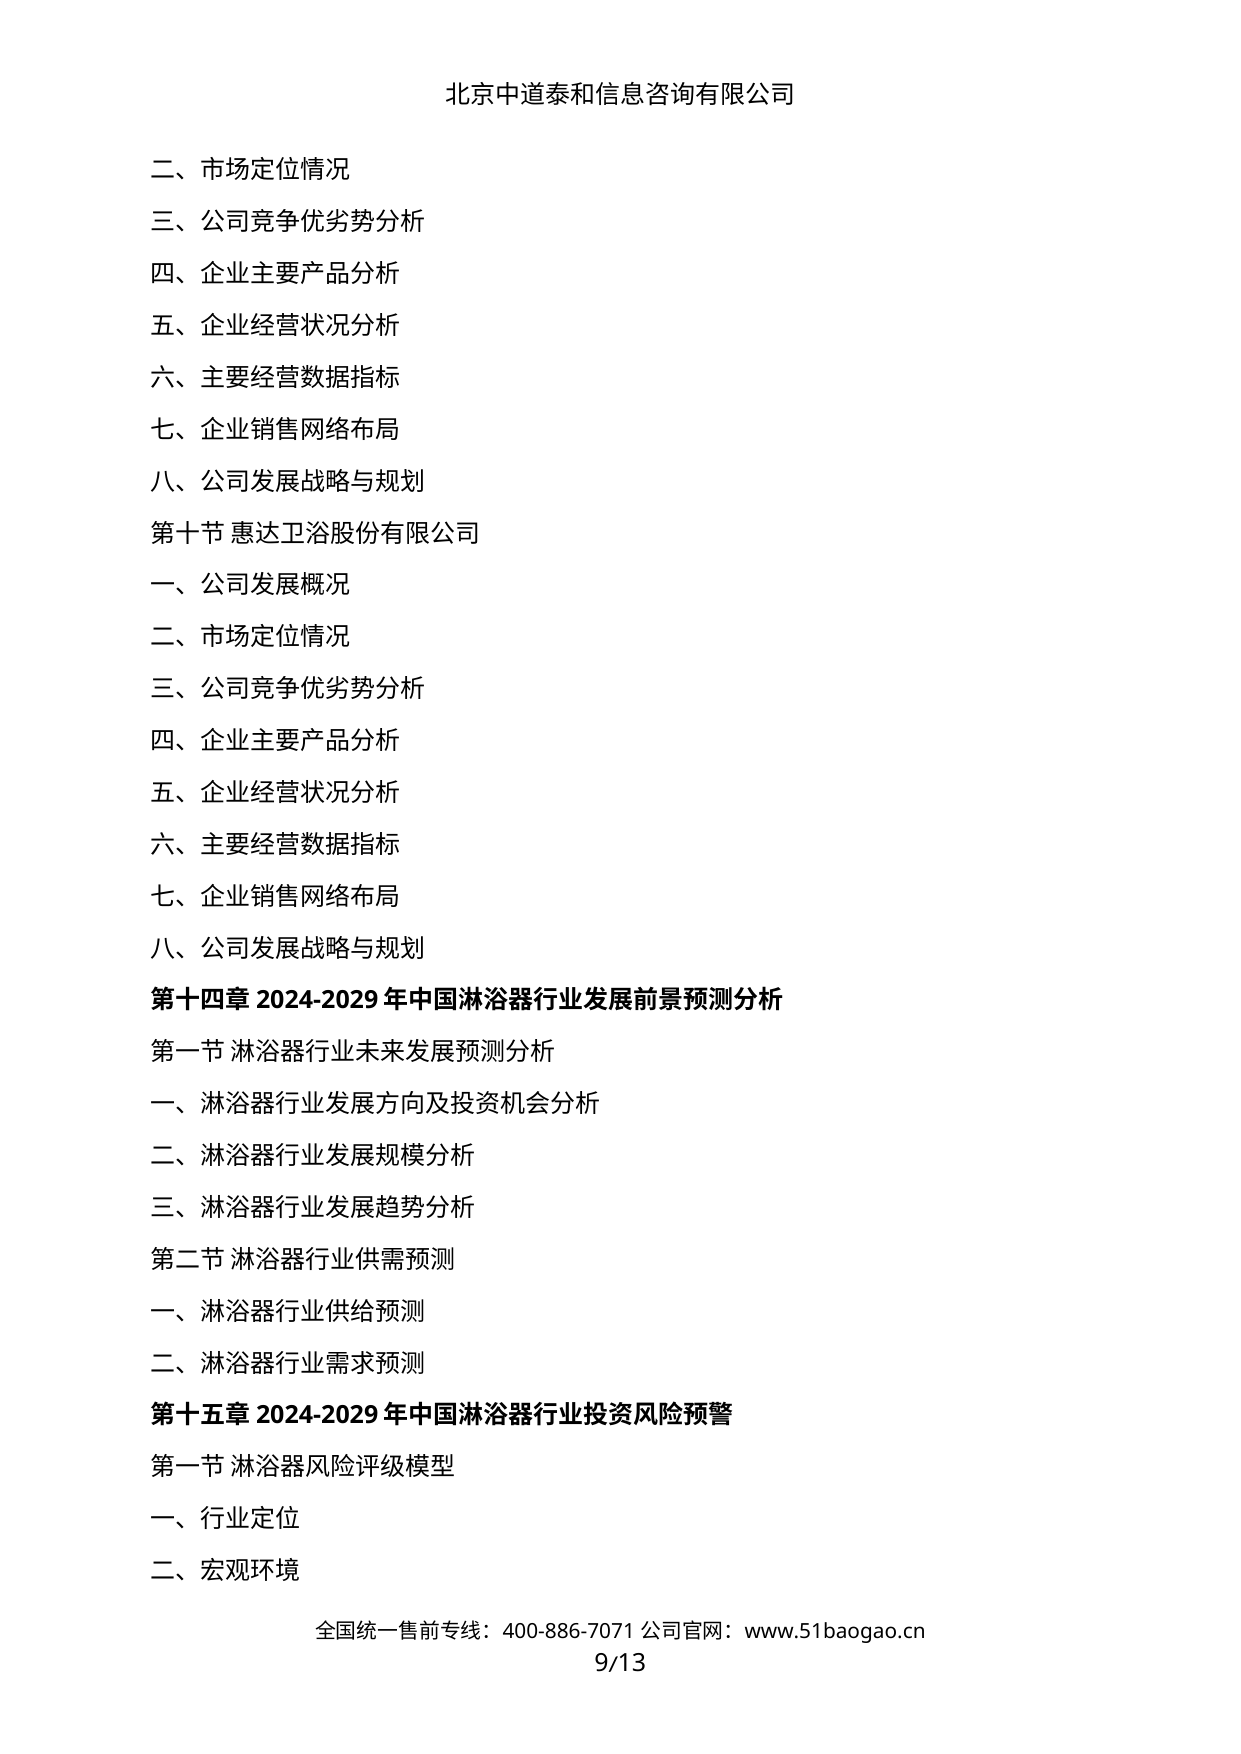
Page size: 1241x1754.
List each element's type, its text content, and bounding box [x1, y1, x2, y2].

text 八、公司发展战略与规划 [150, 461, 1090, 497]
text 七、企业销售网络布局 [150, 409, 1090, 446]
text 二、淋浴器行业发展规模分析 [150, 1136, 1090, 1172]
text 二、市场定位情况 [150, 150, 1090, 186]
text 一、淋浴器行业供给预测 [150, 1291, 1090, 1327]
text 一、淋浴器行业发展方向及投资机会分析 [150, 1084, 1090, 1120]
text 二、宏观环境 [150, 1551, 1090, 1587]
text 七、企业销售网络布局 [150, 876, 1090, 912]
text 一、行业定位 [150, 1499, 1090, 1535]
text 三、公司竞争优劣势分析 [150, 669, 1090, 705]
text 第十节 惠达卫浴股份有限公司 [150, 513, 1090, 549]
text 二、淋浴器行业需求预测 [150, 1343, 1090, 1379]
text 二、市场定位情况 [150, 617, 1090, 653]
text 第十四章 2024-2029年中国淋浴器行业发展前景预测分析 [150, 980, 1090, 1016]
text 第二节 淋浴器行业供需预测 [150, 1239, 1090, 1276]
text 八、公司发展战略与规划 [150, 928, 1090, 964]
text 第十五章 2024-2029年中国淋浴器行业投资风险预警 [150, 1395, 1090, 1431]
text 三、淋浴器行业发展趋势分析 [150, 1187, 1090, 1224]
text 三、公司竞争优劣势分析 [150, 202, 1090, 238]
text 六、主要经营数据指标 [150, 824, 1090, 861]
text 第一节 淋浴器风险评级模型 [150, 1447, 1090, 1483]
text 第一节 淋浴器行业未来发展预测分析 [150, 1032, 1090, 1068]
text 五、企业经营状况分析 [150, 306, 1090, 342]
text 六、主要经营数据指标 [150, 357, 1090, 394]
text 四、企业主要产品分析 [150, 721, 1090, 757]
text 五、企业经营状况分析 [150, 772, 1090, 809]
text 一、公司发展概况 [150, 565, 1090, 601]
text 四、企业主要产品分析 [150, 254, 1090, 290]
